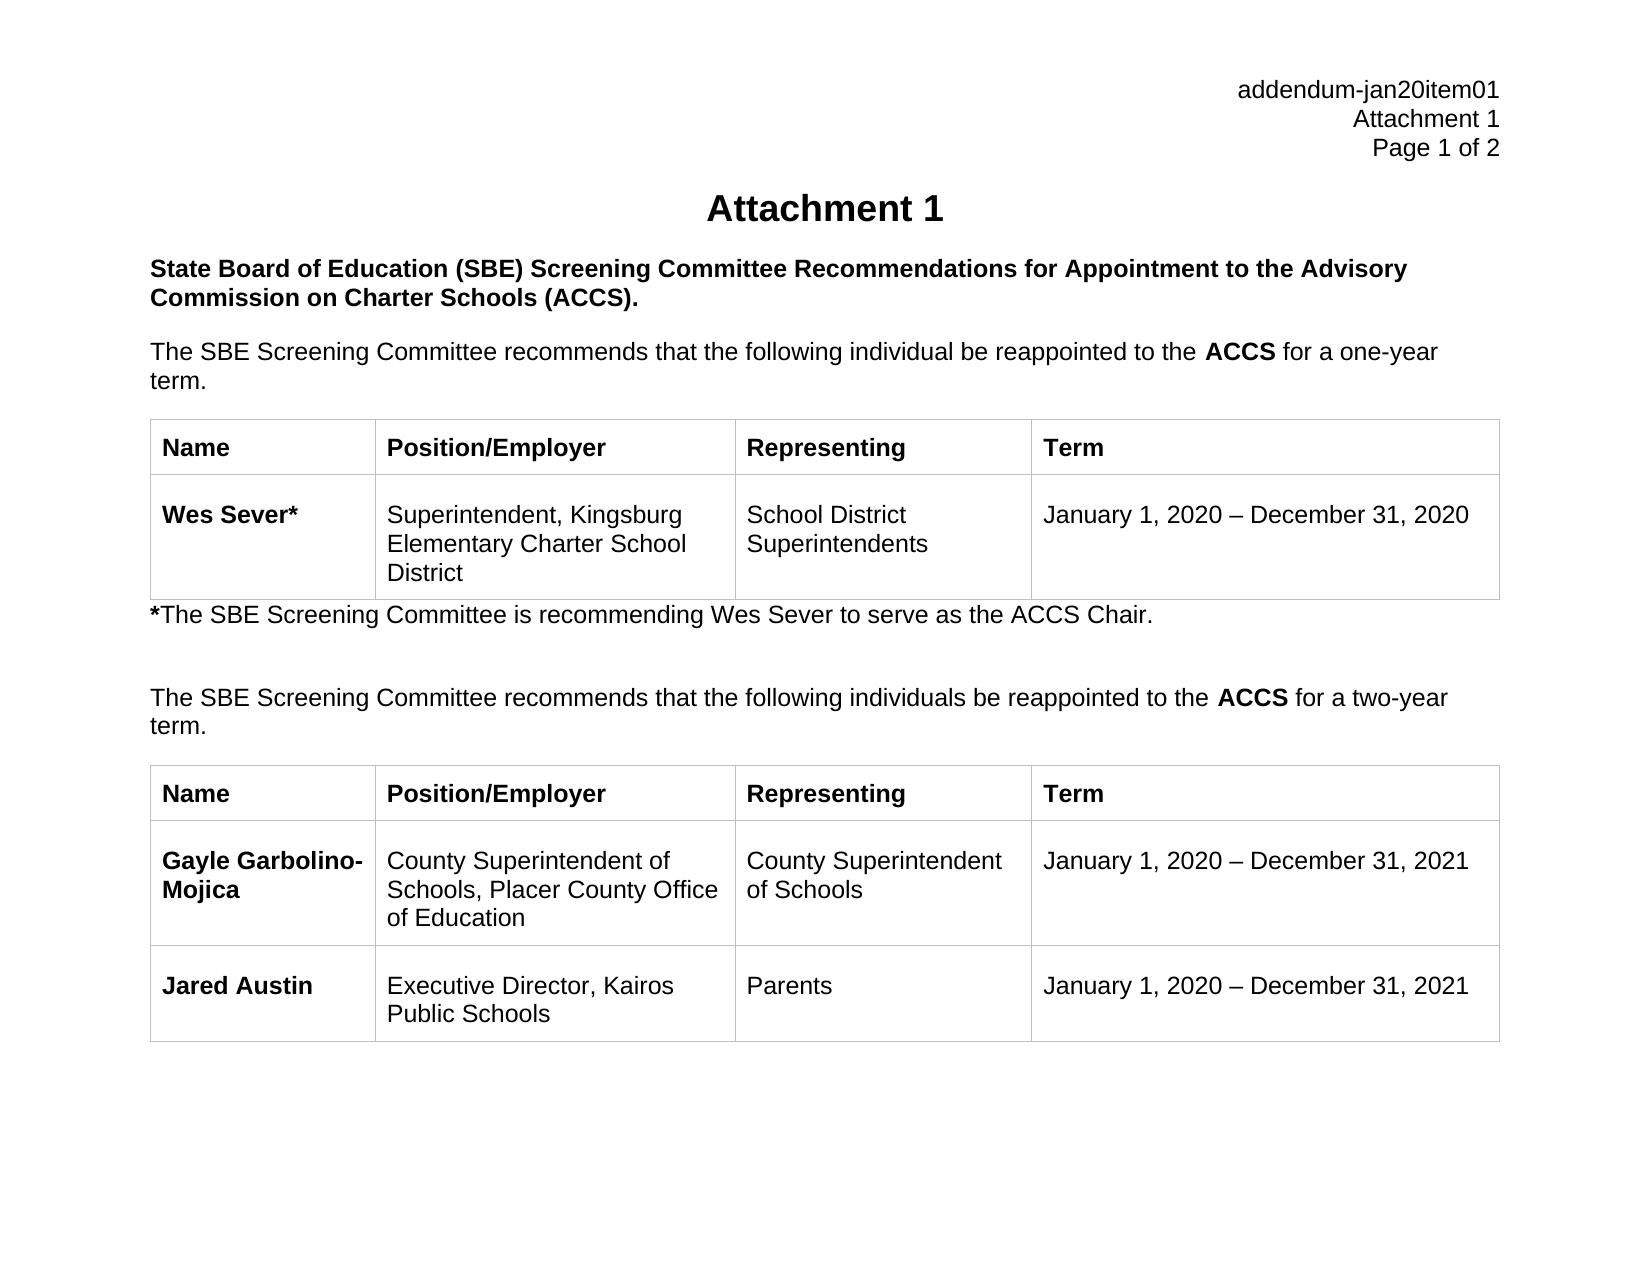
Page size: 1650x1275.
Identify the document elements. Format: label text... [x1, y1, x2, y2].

table_cell January 1, 2020 – December 31, 2020 [1032, 475, 1499, 599]
table_cell School District Superintendents [736, 475, 1031, 599]
table_cell Executive Director, Kairos Public Schools [376, 946, 735, 1041]
text *The SBE Screening Committee is recommending Wes Sever to serve as the ACCS Chair. [150, 600, 1500, 629]
table_header Position/Employer [376, 420, 735, 474]
table_cell Parents [736, 946, 1031, 1041]
table_header Representing [736, 766, 1031, 820]
table_header Position/Employer [376, 766, 735, 820]
table_header Name [151, 766, 375, 820]
table_cell County Superintendent of Schools, Placer County Office of Education [376, 821, 735, 944]
table_cell January 1, 2020 – December 31, 2021 [1032, 821, 1499, 944]
text State Board of Education (SBE) Screening Committee Recommendations for Appointment to the Advisory Commission on Charter Schools (ACCS). [150, 254, 1500, 312]
table_cell January 1, 2020 – December 31, 2021 [1032, 946, 1499, 1041]
table_cell Superintendent, Kingsburg Elementary Charter School District [376, 475, 735, 599]
table_cell Jared Austin [151, 946, 375, 1041]
table_header Term [1032, 420, 1499, 474]
table_cell Wes Sever* [151, 475, 375, 599]
table_cell County Superintendent of Schools [736, 821, 1031, 944]
text The SBE Screening Committee recommends that the following individual be reappointed to the ACCS for a one-year term. [150, 337, 1500, 394]
subtitle Attachment 1 [150, 186, 1500, 229]
table_header Representing [736, 420, 1031, 474]
table_cell Gayle Garbolino-Mojica [151, 821, 375, 944]
table_header Name [151, 420, 375, 474]
text The SBE Screening Committee recommends that the following individuals be reappointed to the ACCS for a two-year term. [150, 682, 1500, 740]
table_header Term [1032, 766, 1499, 820]
